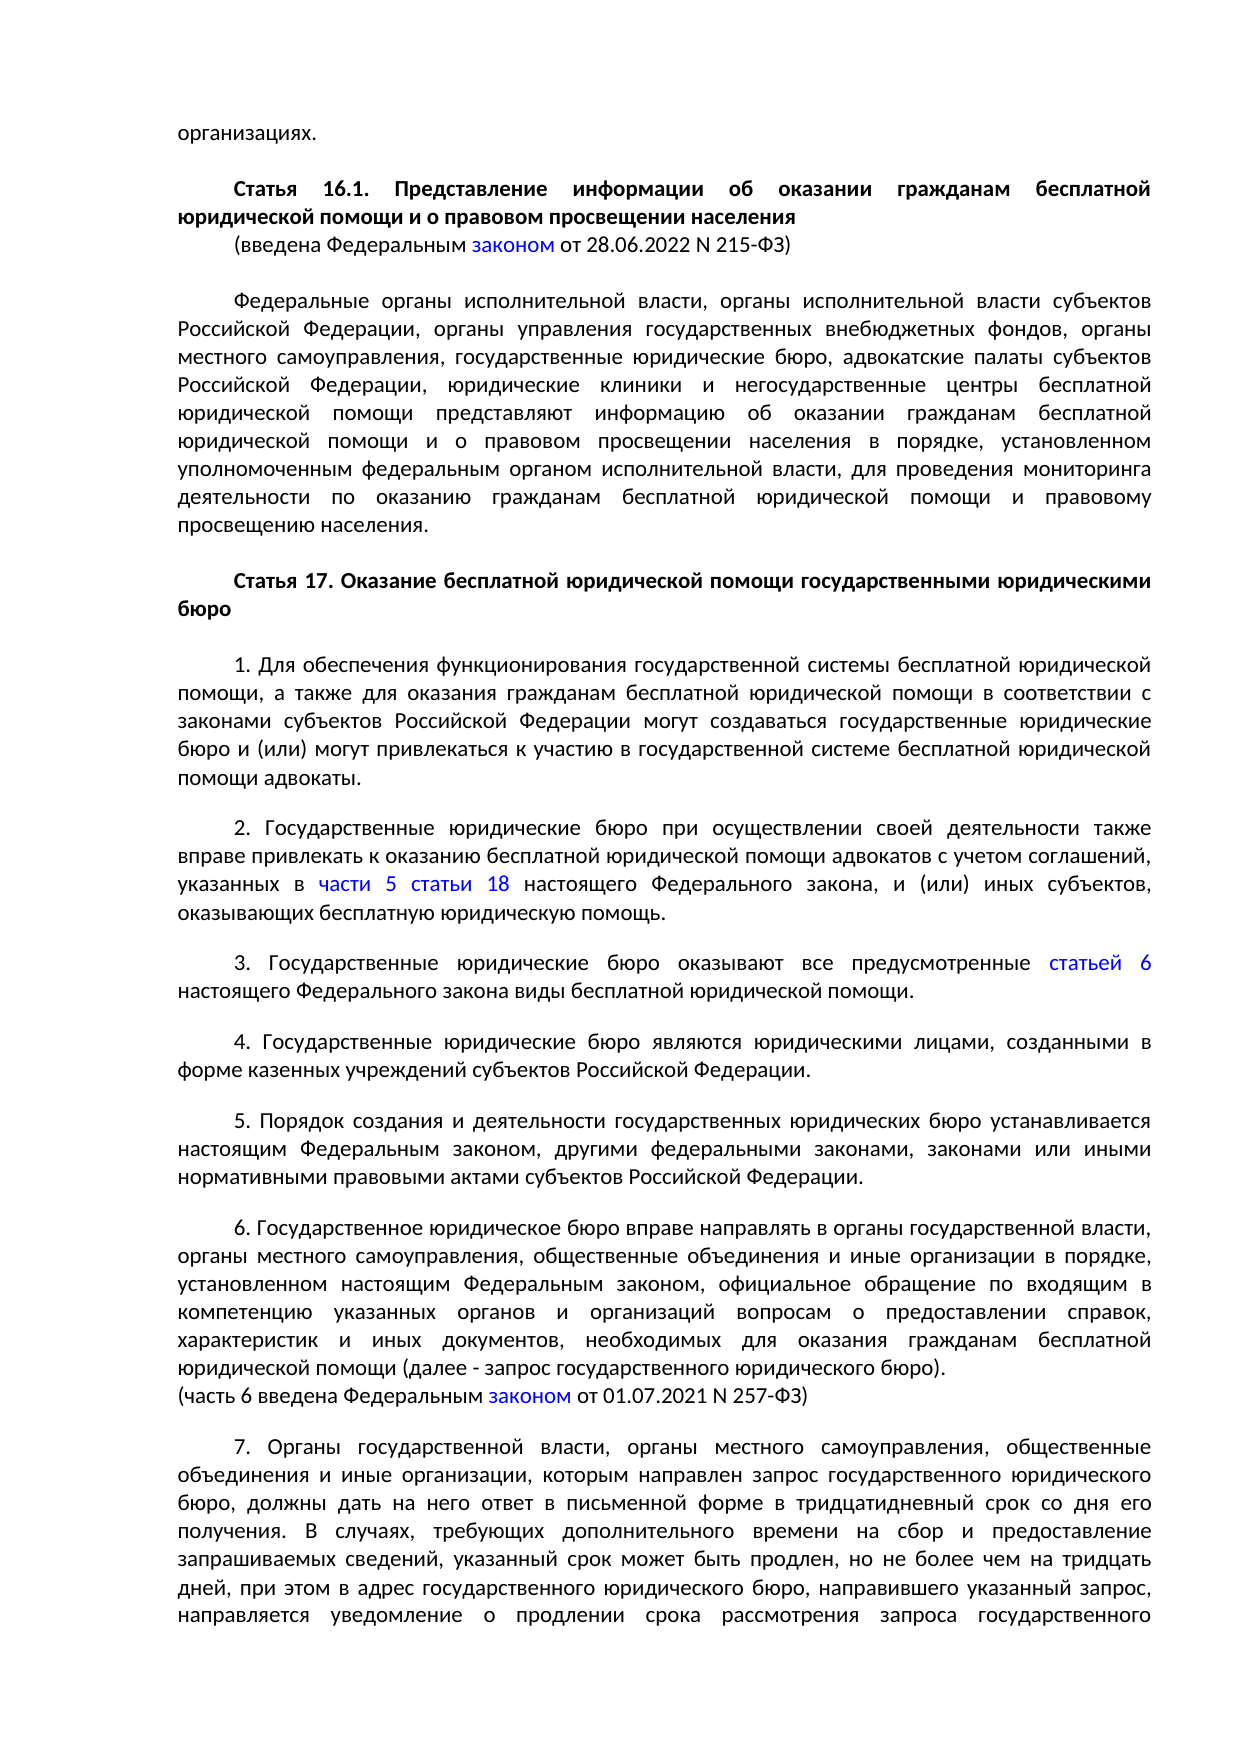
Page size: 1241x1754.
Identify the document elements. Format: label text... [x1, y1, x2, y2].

title Статья 17. Оказание бесплатной юридической помощи государственными юридическими бюро [177, 566, 1152, 622]
text 6. Государственное юридическое бюро вправе направлять в органы государственной власти, органы местного самоуправления, общественные объединения и иные организации в порядке, установленном настоящим Федеральным законом, официальное обращение по входящим в компетенцию указанных органов и организаций вопросам о предоставлении справок, характеристик и иных документов, необходимых для оказания гражданам бесплатной юридической помощи (далее - запрос государственного юридического бюро). [177, 1213, 1152, 1382]
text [177, 1432, 1152, 1629]
text (часть 6 введена Федеральным законом от 01.07.2021 N 257-ФЗ) [177, 1382, 1152, 1409]
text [177, 118, 1152, 146]
text 5. Порядок создания и деятельности государственных юридических бюро устанавливается настоящим Федеральным законом, другими федеральными законами, законами или иными нормативными правовыми актами субъектов Российской Федерации. [177, 1106, 1152, 1191]
text 1. Для обеспечения функционирования государственной системы бесплатной юридической помощи, а также для оказания гражданам бесплатной юридической помощи в соответствии с законами субъектов Российской Федерации могут создаваться государственные юридические бюро и (или) могут привлекаться к участию в государственной системе бесплатной юридической помощи адвокаты. [177, 651, 1152, 791]
title Статья 16.1. Представление информации об оказании гражданам бесплатной юридической помощи и о правовом просвещении населения [177, 174, 1152, 230]
text 4. Государственные юридические бюро являются юридическими лицами, созданными в форме казенных учреждений субъектов Российской Федерации. [177, 1027, 1152, 1083]
text 2. Государственные юридические бюро при осуществлении своей деятельности также вправе привлекать к оказанию бесплатной юридической помощи адвокатов с учетом соглашений, указанных в части 5 статьи 18 настоящего Федерального закона, и (или) иных субъектов, оказывающих бесплатную юридическую помощь. [177, 813, 1152, 926]
text Федеральные органы исполнительной власти, органы исполнительной власти субъектов Российской Федерации, органы управления государственных внебюджетных фондов, органы местного самоуправления, государственные юридические бюро, адвокатские палаты субъектов Российской Федерации, юридические клиники и негосударственные центры бесплатной юридической помощи представляют информацию об оказании гражданам бесплатной юридической помощи и о правовом просвещении населения в порядке, установленном уполномоченным федеральным органом исполнительной власти, для проведения мониторинга деятельности по оказанию гражданам бесплатной юридической помощи и правовому просвещению населения. [177, 286, 1152, 538]
text 3. Государственные юридические бюро оказывают все предусмотренные статьей 6 настоящего Федерального закона виды бесплатной юридической помощи. [177, 948, 1152, 1004]
text (введена Федеральным законом от 28.06.2022 N 215-ФЗ) [177, 230, 1152, 258]
